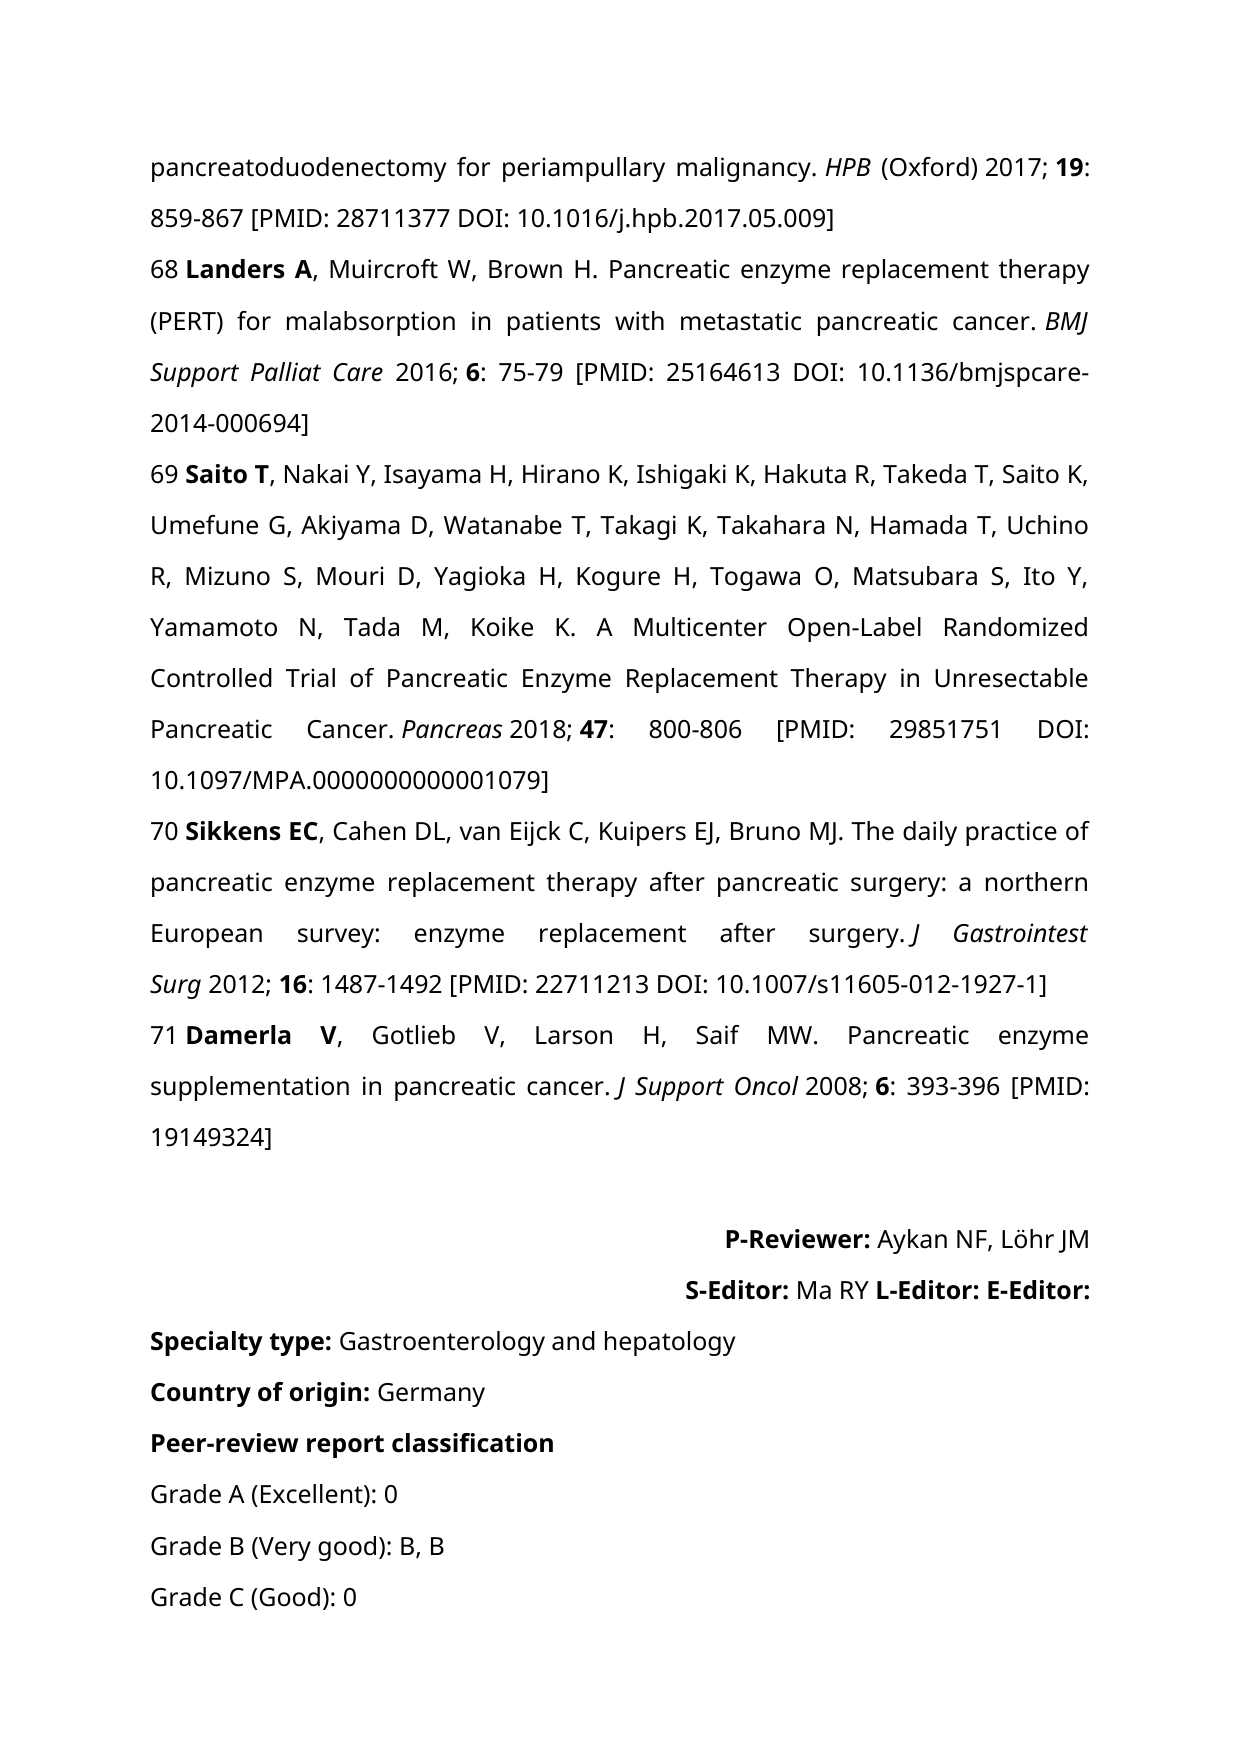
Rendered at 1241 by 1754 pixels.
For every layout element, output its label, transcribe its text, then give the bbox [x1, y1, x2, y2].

text 68 Landers A, Muircroft W, Brown H. Pancreatic enzyme replacement therapy (PERT) for malabsorption in patients with metastatic pancreatic cancer. BMJ Support Palliat Care 2016; 6: 75-79 [PMID: 25164613 DOI: 10.1136/bmjspcare-2014-000694] [150, 252, 1090, 439]
text 70 Sikkens EC, Cahen DL, van Eijck C, Kuipers EJ, Bruno MJ. The daily practice of pancreatic enzyme replacement therapy after pancreatic surgery: a northern European survey: enzyme replacement after surgery. J Gastrointest Surg 2012; 16: 1487-1492 [PMID: 22711213 DOI: 10.1007/s11605-012-1927-1] [150, 813, 1090, 1001]
text Grade B (Very good): B, B [150, 1528, 1090, 1562]
text Grade A (Excellent): 0 [150, 1477, 1090, 1511]
text 71 Damerla V, Gotlieb V, Larson H, Saif MW. Pancreatic enzyme supplementation in pancreatic cancer. J Support Oncol 2008; 6: 393-396 [PMID: 19149324] [150, 1018, 1090, 1154]
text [150, 150, 1090, 235]
text Country of origin: Germany [150, 1375, 1090, 1409]
text Peer-review report classification [150, 1426, 1090, 1460]
text P-Reviewer: Aykan NF, Löhr JM [150, 1222, 1090, 1256]
text S-Editor: Ma RY L-Editor: E-Editor: [150, 1273, 1090, 1307]
text Specialty type: Gastroenterology and hepatology [150, 1324, 1090, 1358]
text Grade C (Good): 0 [150, 1579, 1090, 1613]
text 69 Saito T, Nakai Y, Isayama H, Hirano K, Ishigaki K, Hakuta R, Takeda T, Saito K, Umefune G, Akiyama D, Watanabe T, Takagi K, Takahara N, Hamada T, Uchino R, Mizuno S, Mouri D, Yagioka H, Kogure H, Togawa O, Matsubara S, Ito Y, Yamamoto N, Tada M, Koike K. A Multicenter Open-Label Randomized Controlled Trial of Pancreatic Enzyme Replacement Therapy in Unresectable Pancreatic Cancer. Pancreas 2018; 47: 800-806 [PMID: 29851751 DOI: 10.1097/MPA.0000000000001079] [150, 456, 1090, 797]
